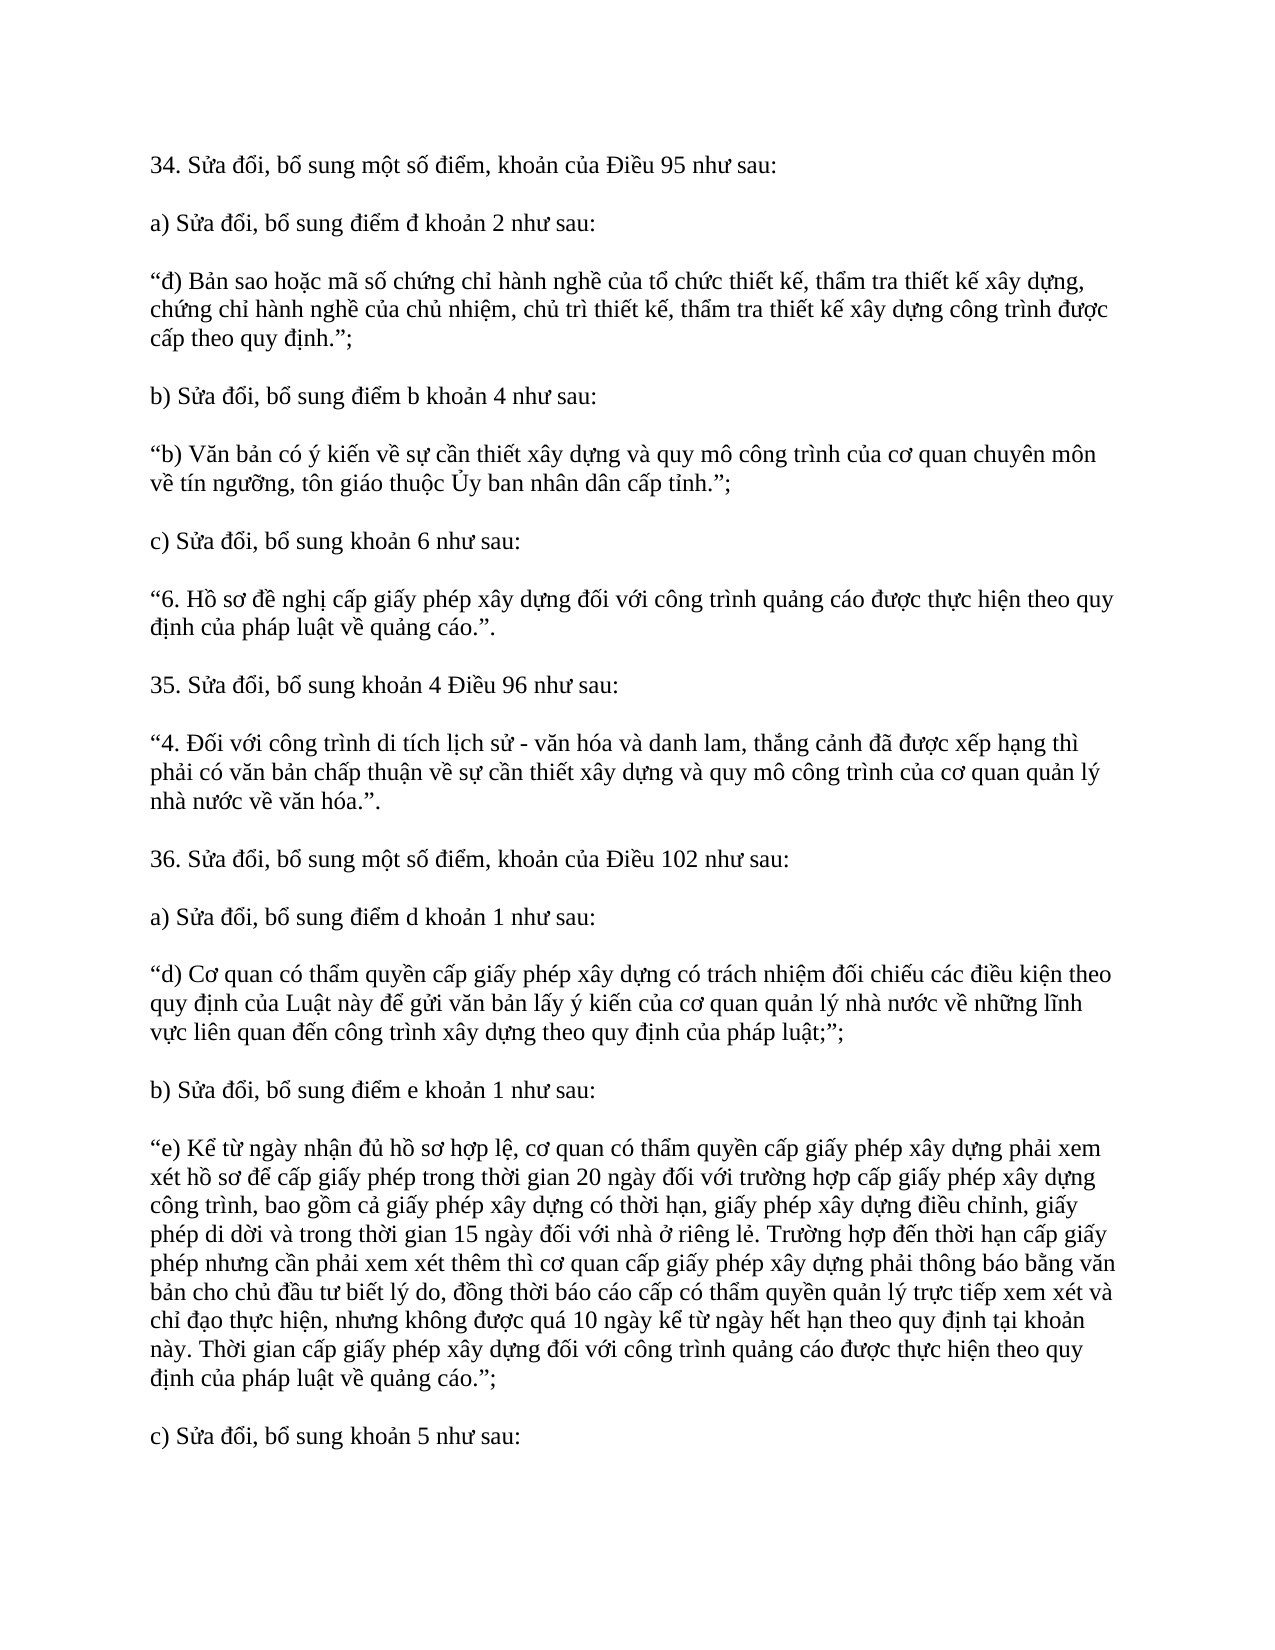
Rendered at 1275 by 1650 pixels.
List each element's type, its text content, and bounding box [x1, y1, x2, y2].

text “b) Văn bản có ý kiến về sự cần thiết xây dựng và quy mô công trình của cơ quan chuyên môn về tín ngưỡng, tôn giáo thuộc Ủy ban nhân dân cấp tỉnh.”; [150, 439, 1125, 497]
text “e) Kể từ ngày nhận đủ hồ sơ hợp lệ, cơ quan có thẩm quyền cấp giấy phép xây dựng phải xem xét hồ sơ để cấp giấy phép trong thời gian 20 ngày đối với trường hợp cấp giấy phép xây dựng công trình, bao gồm cả giấy phép xây dựng có thời hạn, giấy phép xây dựng điều chỉnh, giấy phép di dời và trong thời gian 15 ngày đối với nhà ở riêng lẻ. Trường hợp đến thời hạn cấp giấy phép nhưng cần phải xem xét thêm thì cơ quan cấp giấy phép xây dựng phải thông báo bằng văn bản cho chủ đầu tư biết lý do, đồng thời báo cáo cấp có thẩm quyền quản lý trực tiếp xem xét và chỉ đạo thực hiện, nhưng không được quá 10 ngày kể từ ngày hết hạn theo quy định tại khoản này. Thời gian cấp giấy phép xây dựng đối với công trình quảng cáo được thực hiện theo quy định của pháp luật về quảng cáo.”; [150, 1133, 1125, 1392]
text “4. Đối với công trình di tích lịch sử - văn hóa và danh lam, thắng cảnh đã được xếp hạng thì phải có văn bản chấp thuận về sự cần thiết xây dựng và quy mô công trình của cơ quan quản lý nhà nước về văn hóa.”. [150, 728, 1125, 814]
text “đ) Bản sao hoặc mã số chứng chỉ hành nghề của tổ chức thiết kế, thẩm tra thiết kế xây dựng, chứng chỉ hành nghề của chủ nhiệm, chủ trì thiết kế, thẩm tra thiết kế xây dựng công trình được cấp theo quy định.”; [150, 266, 1125, 352]
text b) Sửa đổi, bổ sung điểm e khoản 1 như sau: [150, 1075, 1125, 1104]
text 34. Sửa đổi, bổ sung một số điểm, khoản của Điều 95 như sau: [150, 150, 1125, 179]
text c) Sửa đổi, bổ sung khoản 5 như sau: [150, 1421, 1125, 1449]
text 36. Sửa đổi, bổ sung một số điểm, khoản của Điều 102 như sau: [150, 844, 1125, 872]
text 35. Sửa đổi, bổ sung khoản 4 Điều 96 như sau: [150, 670, 1125, 699]
text “d) Cơ quan có thẩm quyền cấp giấy phép xây dựng có trách nhiệm đối chiếu các điều kiện theo quy định của Luật này để gửi văn bản lấy ý kiến của cơ quan quản lý nhà nước về những lĩnh vực liên quan đến công trình xây dựng theo quy định của pháp luật;”; [150, 959, 1125, 1046]
text b) Sửa đổi, bổ sung điểm b khoản 4 như sau: [150, 381, 1125, 410]
text a) Sửa đổi, bổ sung điểm đ khoản 2 như sau: [150, 208, 1125, 237]
text a) Sửa đổi, bổ sung điểm d khoản 1 như sau: [150, 902, 1125, 930]
text “6. Hồ sơ đề nghị cấp giấy phép xây dựng đối với công trình quảng cáo được thực hiện theo quy định của pháp luật về quảng cáo.”. [150, 584, 1125, 641]
text c) Sửa đổi, bổ sung khoản 6 như sau: [150, 526, 1125, 554]
